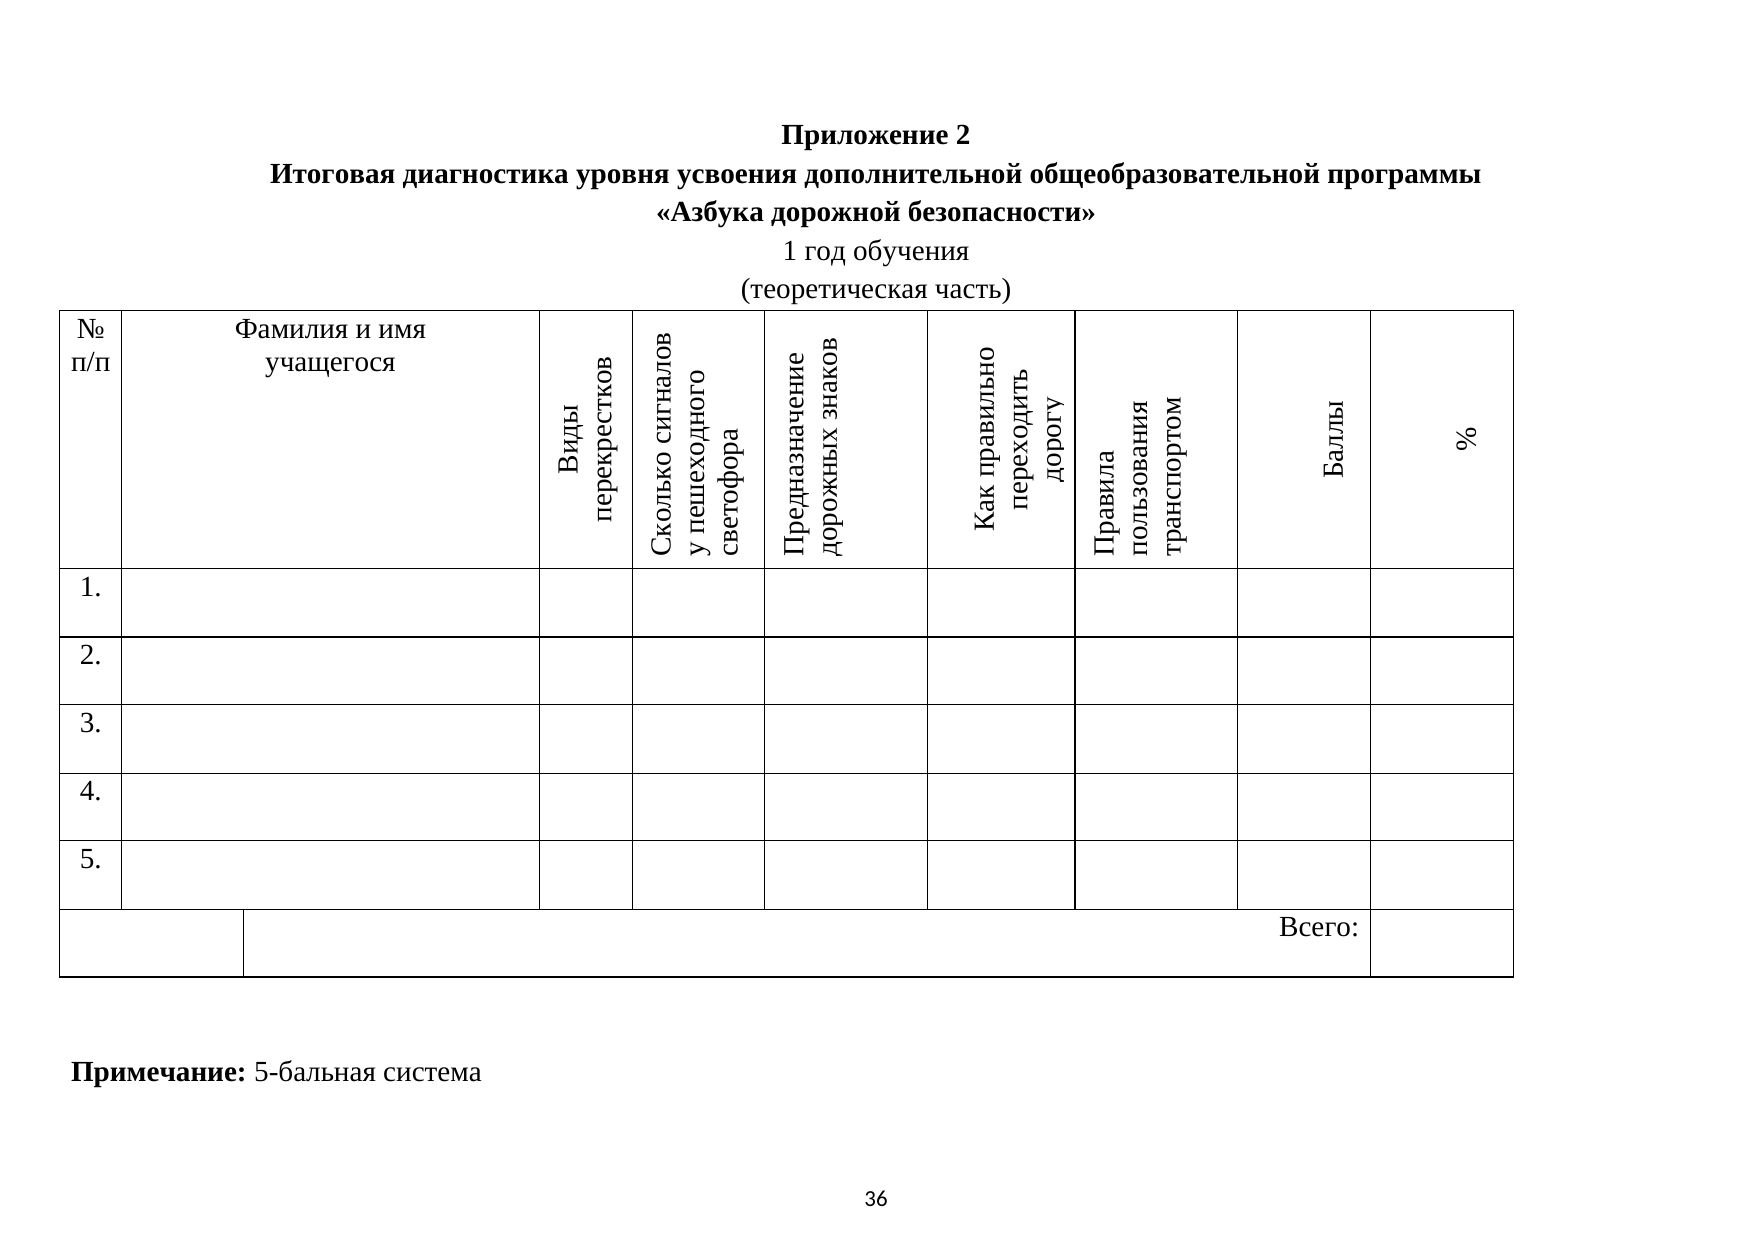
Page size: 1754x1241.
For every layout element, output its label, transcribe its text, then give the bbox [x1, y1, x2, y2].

text Приложение 2 [71, 117, 1681, 151]
table_cell [540, 638, 632, 704]
table_cell [1076, 638, 1237, 704]
table_cell [1238, 569, 1370, 636]
table_cell [765, 705, 927, 772]
table_cell [1076, 774, 1237, 840]
table_cell [1371, 841, 1513, 908]
table_header Баллы [1238, 311, 1370, 568]
table_cell [928, 841, 1074, 908]
table_cell [765, 638, 927, 704]
table_cell [122, 774, 539, 840]
table_header % [1371, 311, 1513, 568]
table_cell 4. [60, 774, 121, 840]
table_cell [765, 841, 927, 908]
table_cell [540, 569, 632, 636]
table_cell [540, 705, 632, 772]
table_cell [122, 705, 539, 772]
table_cell [633, 569, 764, 636]
table_cell [928, 774, 1074, 840]
table_cell [1238, 774, 1370, 840]
table_header Предназначение дорожных знаков [765, 311, 927, 568]
table_cell [1238, 705, 1370, 772]
table_header № п/п [60, 311, 121, 568]
table_cell [633, 841, 764, 908]
text (теоретическая часть) [71, 271, 1681, 305]
table_cell 2. [60, 638, 121, 704]
table_cell 5. [60, 841, 121, 908]
table_cell [1371, 910, 1513, 976]
table_cell [928, 705, 1074, 772]
table_cell [928, 569, 1074, 636]
table_cell [1371, 638, 1513, 704]
text «Азбука дорожной безопасности» [71, 194, 1681, 228]
table_header Виды перекрестков [540, 311, 632, 568]
table_cell [1238, 841, 1370, 908]
table_cell [540, 774, 632, 840]
table_cell [1076, 841, 1237, 908]
table_cell [1076, 705, 1237, 772]
table_cell 1. [60, 569, 121, 636]
table_cell [765, 774, 927, 840]
text 1 год обучения [71, 233, 1681, 266]
text Примечание: 5-бальная система [71, 1054, 1681, 1088]
table_cell [60, 910, 243, 976]
table_cell [122, 841, 539, 908]
table_header Как правильно переходить дорогу [928, 311, 1074, 568]
table_cell [1371, 569, 1513, 636]
table_cell [1238, 638, 1370, 704]
table_cell Всего: [244, 910, 1370, 976]
table_cell [765, 569, 927, 636]
table_cell [1371, 774, 1513, 840]
table_cell [122, 569, 539, 636]
table_cell [122, 638, 539, 704]
text Итоговая диагностика уровня усвоения дополнительной общеобразовательной программы [71, 156, 1681, 189]
table_cell [1076, 569, 1237, 636]
table_cell [633, 638, 764, 704]
table_cell [633, 774, 764, 840]
table_cell [928, 638, 1074, 704]
table_cell [1371, 705, 1513, 772]
table_header Сколько сигналов у пешеходного светофора [633, 311, 764, 568]
table_cell 3. [60, 705, 121, 772]
table_cell [540, 841, 632, 908]
table_header Правила пользования транспортом [1076, 311, 1237, 568]
table_cell [633, 705, 764, 772]
table_header Фамилия и имя учащегося [122, 311, 539, 568]
